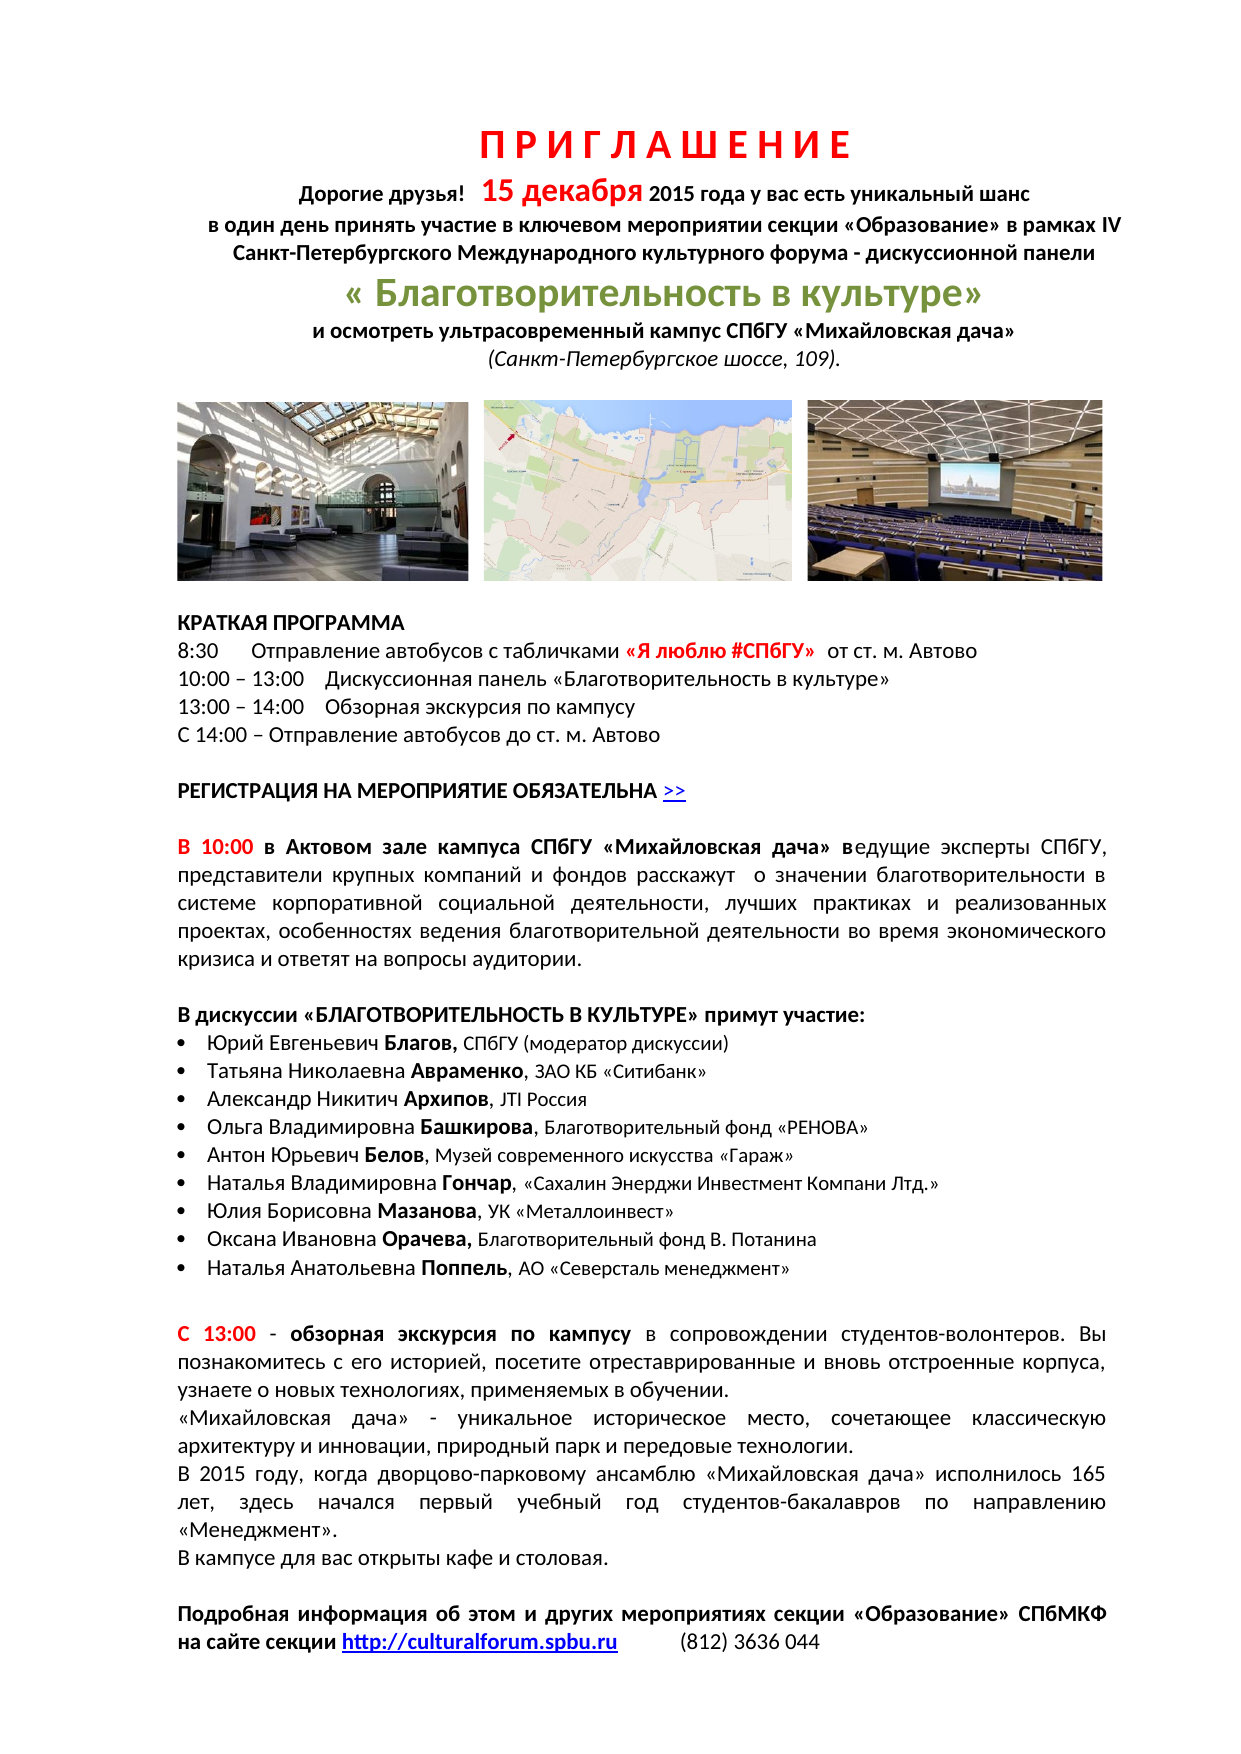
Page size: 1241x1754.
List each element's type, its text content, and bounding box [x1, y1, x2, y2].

text Подробная информация об этом и других мероприятиях секции «Образование» СПбМКФ на сайте секции http://culturalforum.spbu.ru (812) 3636 044 [177, 1599, 1107, 1655]
list Ольга Владимировна Башкирова, Благотворительный фонд «РЕНОВА» [177, 1112, 1107, 1141]
text «Михайловская дача» - уникальное историческое место, сочетающее классическую архитектуру и инновации, природный парк и передовые технологии. [177, 1403, 1107, 1459]
list Александр Никитич Архипов, JTI Россия [177, 1084, 1107, 1112]
text в один день принять участие в ключевом мероприятии секции «Образование» в рамках IV Санкт-Петербургского Международного культурного форума - дискуссионной панели [177, 210, 1152, 266]
list Татьяна Николаевна Авраменко, ЗАО КБ «Ситибанк» [177, 1056, 1107, 1084]
text (Санкт-Петербургское шоссе, 109). [177, 344, 1152, 373]
text Дорогие друзья! 15 декабря 2015 года у вас есть уникальный шанс [177, 169, 1152, 210]
list Юлия Борисовна Мазанова, УК «Металлоинвест» [177, 1197, 1107, 1224]
text В 2015 году, когда дворцово-парковому ансамблю «Михайловская дача» исполнилось 165 лет, здесь начался первый учебный год студентов-бакалавров по направлению «Менеджмент». [177, 1459, 1107, 1543]
text С 14:00 – Отправление автобусов до ст. м. Автово [177, 720, 1152, 748]
text 13:00 – 14:00 Обзорная экскурсия по кампусу [177, 692, 1152, 720]
text В дискуссии «БЛАГОТВОРИТЕЛЬНОСТЬ В КУЛЬТУРЕ» примут участие: [177, 1000, 1107, 1028]
text РЕГИСТРАЦИЯ НА МЕРОПРИЯТИЕ ОБЯЗАТЕЛЬНА >> [177, 776, 1152, 804]
list Наталья Анатольевна Поппель, АО «Северсталь менеджмент» [177, 1253, 1107, 1281]
picture [177, 402, 469, 581]
text П Р И Г Л А Ш Е Н И Е [177, 118, 1152, 169]
text В кампусе для вас открыты кафе и столовая. [177, 1543, 1107, 1571]
picture [483, 400, 792, 581]
picture [807, 400, 1103, 581]
text С 13:00 - обзорная экскурсия по кампусу в сопровождении студентов-волонтеров. Вы познакомитесь с его историей, посетите отреставрированные и вновь отстроенные корпуса, узнаете о новых технологиях, применяемых в обучении. [177, 1319, 1107, 1403]
text « Благотворительность в культуре» [177, 266, 1152, 317]
list Оксана Ивановна Орачева, Благотворительный фонд В. Потанина [177, 1224, 1107, 1253]
text В 10:00 в Актовом зале кампуса СПбГУ «Михайловская дача» ведущие эксперты СПбГУ, представители крупных компаний и фондов расскажут о значении благотворительности в системе корпоративной социальной деятельности, лучших практиках и реализованных проектах, особенностях ведения благотворительной деятельности во время экономического кризиса и ответят на вопросы аудитории. [177, 832, 1107, 972]
text 10:00 – 13:00 Дискуссионная панель «Благотворительность в культуре» [177, 664, 1152, 692]
text и осмотреть ультрасовременный кампус СПбГУ «Михайловская дача» [177, 317, 1152, 344]
text КРАТКАЯ ПРОГРАММА [177, 608, 1152, 636]
list Наталья Владимировна Гончар, «Сахалин Энерджи Инвестмент Компани Лтд.» [177, 1168, 1107, 1197]
text 8:30 Отправление автобусов с табличками «Я люблю #СПбГУ» от ст. м. Автово [177, 636, 1152, 664]
list Антон Юрьевич Белов, Музей современного искусства «Гараж» [177, 1141, 1107, 1168]
list Юрий Евгеньевич Благов, СПбГУ (модератор дискуссии) [177, 1028, 1107, 1056]
